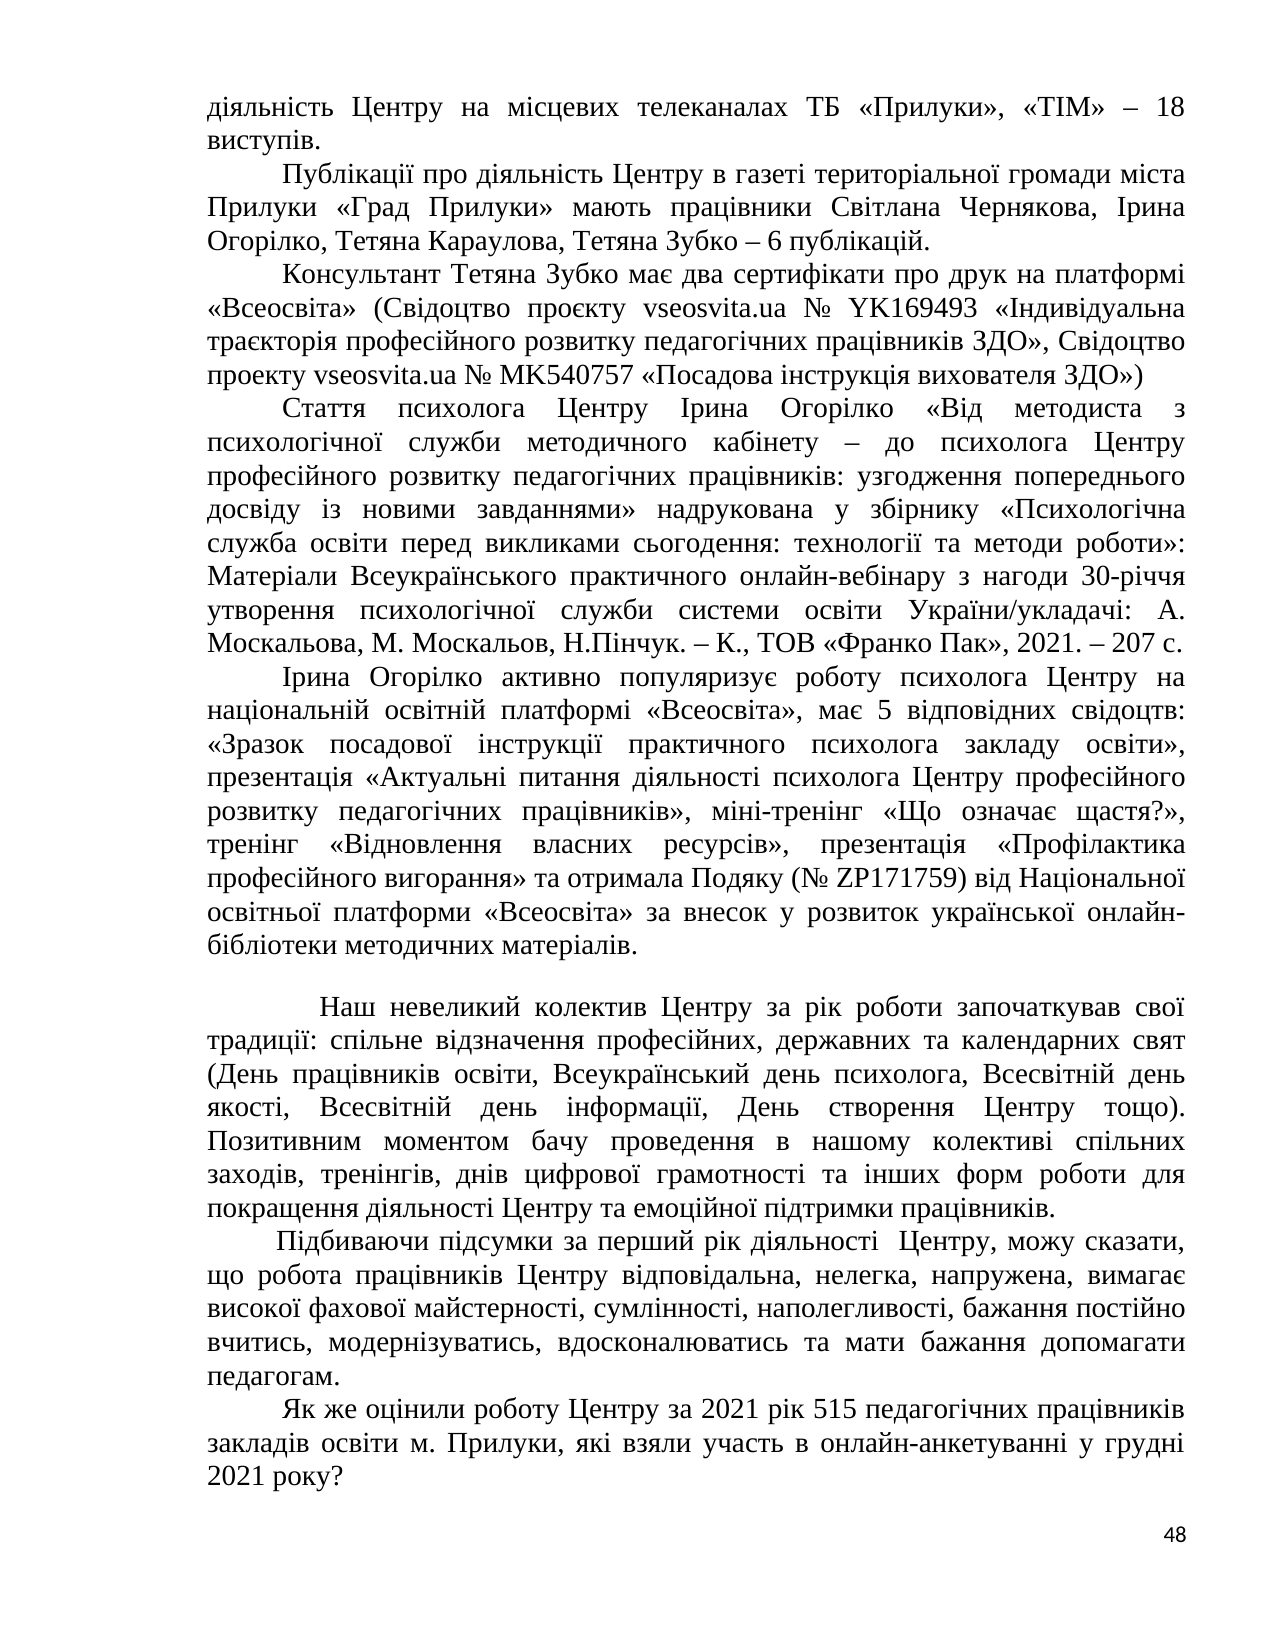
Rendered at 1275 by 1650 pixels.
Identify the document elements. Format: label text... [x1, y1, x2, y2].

text Консультант Тетяна Зубко має два сертифікати про друк на платформі «Всеосвіта» (Свідоцтво проєкту vseosvita.ua № YK169493 «Індивідуальна траєкторія професійного розвитку педагогічних працівників ЗДО», Свідоцтво проекту vseosvita.ua № MK540757 «Посадова інструкція вихователя ЗДО») [207, 256, 1186, 391]
text Наш невеликий колектив Центру за рік роботи започаткував свої традиції: спільне відзначення професійних, державних та календарних свят (День працівників освіти, Всеукраїнський день психолога, Всесвітній день якості, Всесвітній день інформації, День створення Центру тощо). Позитивним моментом бачу проведення в нашому колективі спільних заходів, тренінгів, днів цифрової грамотності та інших форм роботи для покращення діяльності Центру та емоційної підтримки працівників. [207, 989, 1186, 1223]
text Як же оцінили роботу Центру за 2021 рік 515 педагогічних працівників закладів освіти м. Прилуки, які взяли участь в онлайн-анкетуванні у грудні 2021 року? [207, 1391, 1186, 1492]
text Підбиваючи підсумки за перший рік діяльності Центру, можу сказати, що робота працівників Центру відповідальна, нелегка, напружена, вимагає високої фахової майстерності, сумлінності, наполегливості, бажання постійно вчитись, модернізуватись, вдосконалюватись та мати бажання допомагати педагогам. [207, 1223, 1186, 1391]
text Стаття психолога Центру Ірина Огорілко «Від методиста з психологічної служби методичного кабінету – до психолога Центру професійного розвитку педагогічних працівників: узгодження попереднього досвіду із новими завданнями» надрукована у збірнику «Психологічна служба освіти перед викликами сьогодення: технології та методи роботи»: Матеріали Всеукраїнського практичного онлайн-вебінару з нагоди 30-річчя утворення психологічної служби системи освіти України/укладачі: А. Москальова, М. Москальов, Н.Пінчук. – К., ТОВ «Франко Пак», 2021. – 207 с. [207, 391, 1186, 659]
text Публікації про діяльність Центру в газеті територіальної громади міста Прилуки «Град Прилуки» мають працівники Світлана Чернякова, Ірина Огорілко, Тетяна Караулова, Тетяна Зубко – 6 публікацій. [207, 156, 1186, 256]
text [207, 89, 1186, 156]
text Ірина Огорілко активно популяризує роботу психолога Центру на національній освітній платформі «Всеосвіта», має 5 відповідних свідоцтв: «Зразок посадової інструкції практичного психолога закладу освіти», презентація «Актуальні питання діяльності психолога Центру професійного розвитку педагогічних працівників», міні-тренінг «Що означає щастя?», тренінг «Відновлення власних ресурсів», презентація «Профілактика професійного вигорання» та отримала Подяку (№ ZP171759) від Національної освітньої платформи «Всеосвіта» за внесок у розвиток української онлайн-бібліотеки методичних матеріалів. [207, 659, 1186, 961]
